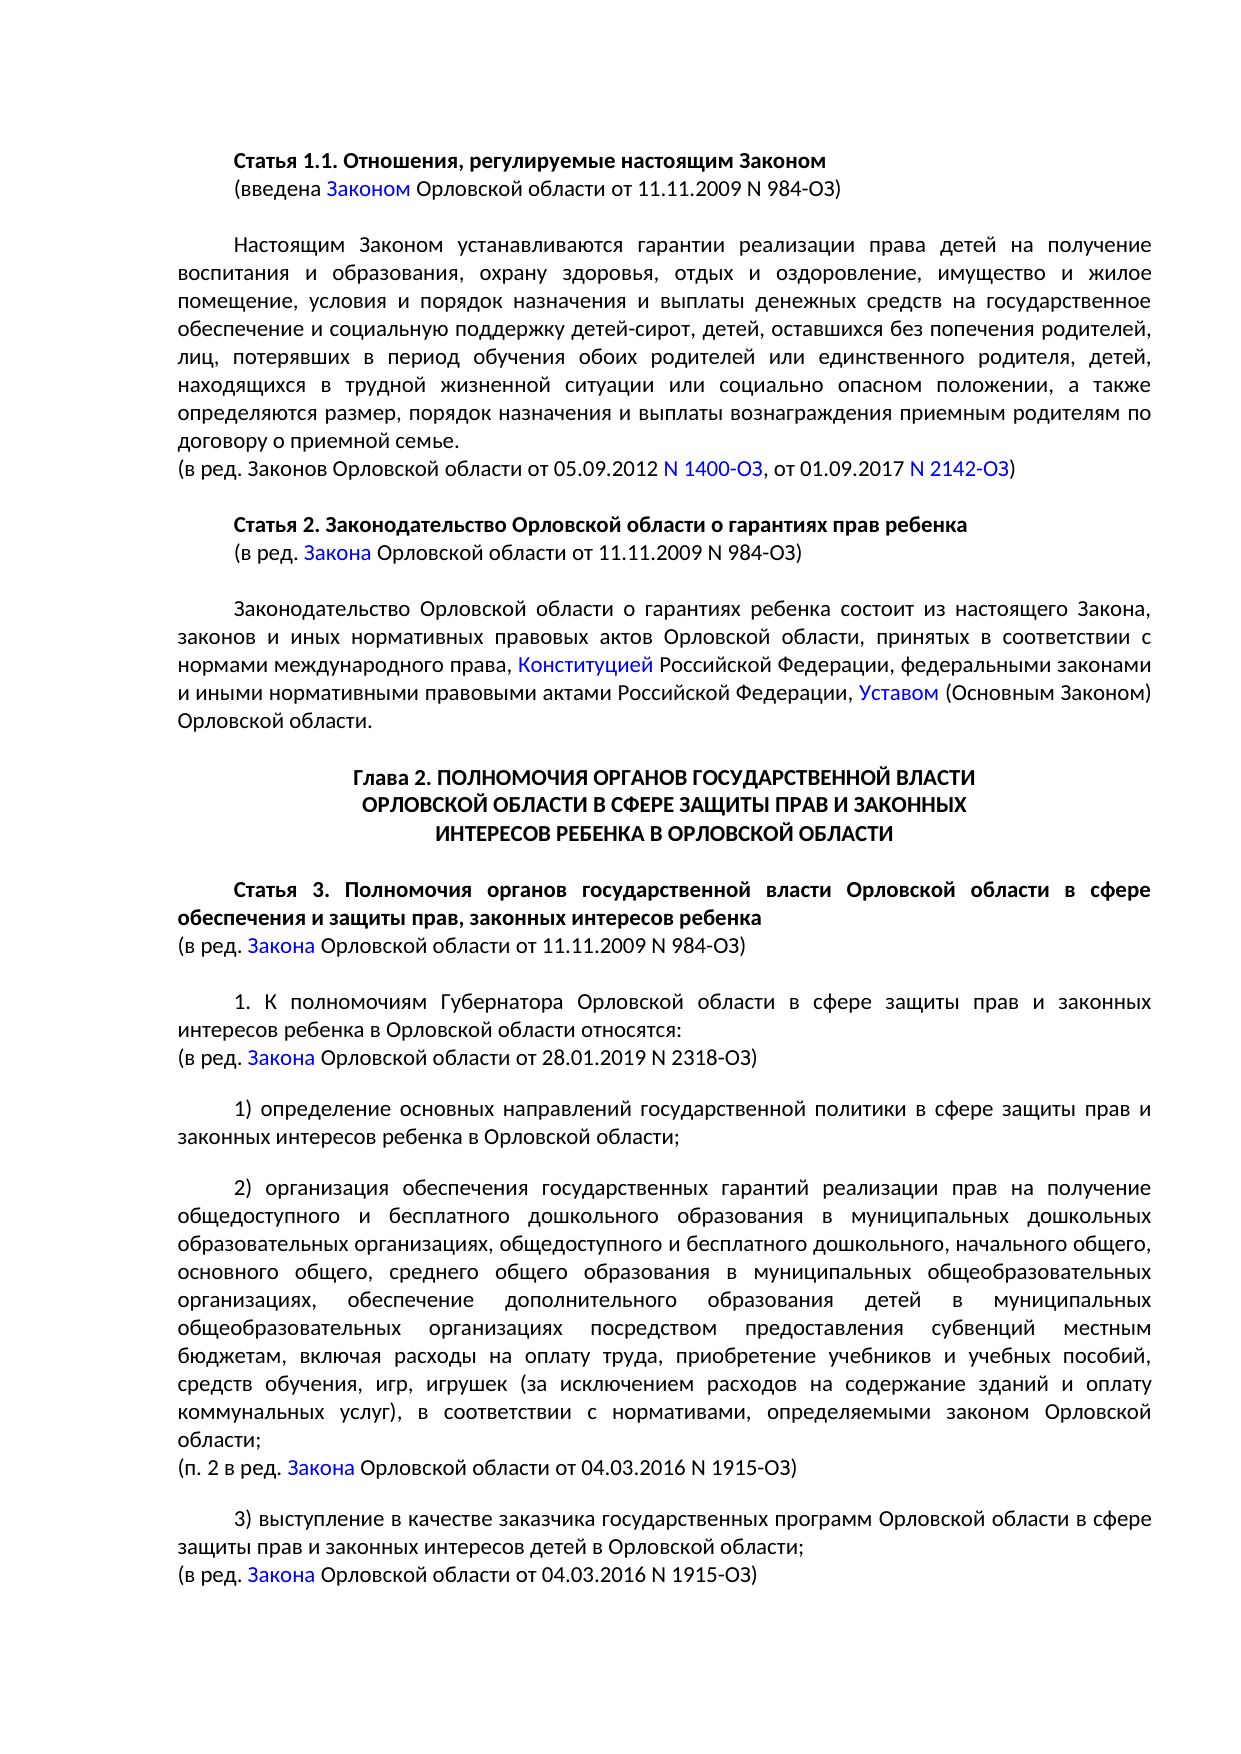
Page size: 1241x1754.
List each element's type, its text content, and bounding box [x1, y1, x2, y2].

text (в ред. Закона Орловской области от 11.11.2009 N 984-ОЗ) [177, 931, 1152, 959]
text Законодательство Орловской области о гарантиях ребенка состоит из настоящего Закона, законов и иных нормативных правовых актов Орловской области, принятых в соответствии с нормами международного права, Конституцией Российской Федерации, федеральными законами и иными нормативными правовыми актами Российской Федерации, Уставом (Основным Законом) Орловской области. [177, 594, 1152, 734]
text (в ред. Закона Орловской области от 11.11.2009 N 984-ОЗ) [177, 538, 1152, 566]
text (в ред. Законов Орловской области от 05.09.2012 N 1400-ОЗ, от 01.09.2017 N 2142-ОЗ) [177, 454, 1152, 482]
title Статья 2. Законодательство Орловской области о гарантиях прав ребенка [177, 510, 1152, 538]
title Глава 2. ПОЛНОМОЧИЯ ОРГАНОВ ГОСУДАРСТВЕННОЙ ВЛАСТИ [177, 763, 1152, 791]
text 1) определение основных направлений государственной политики в сфере защиты прав и законных интересов ребенка в Орловской области; [177, 1094, 1152, 1150]
text 3) выступление в качестве заказчика государственных программ Орловской области в сфере защиты прав и законных интересов детей в Орловской области; [177, 1504, 1152, 1560]
text (в ред. Закона Орловской области от 28.01.2019 N 2318-ОЗ) [177, 1043, 1152, 1071]
title Статья 3. Полномочия органов государственной власти Орловской области в сфере обеспечения и защиты прав, законных интересов ребенка [177, 875, 1152, 931]
text Настоящим Законом устанавливаются гарантии реализации права детей на получение воспитания и образования, охрану здоровья, отдых и оздоровление, имущество и жилое помещение, условия и порядок назначения и выплаты денежных средств на государственное обеспечение и социальную поддержку детей-сирот, детей, оставшихся без попечения родителей, лиц, потерявших в период обучения обоих родителей или единственного родителя, детей, находящихся в трудной жизненной ситуации или социально опасном положении, а также определяются размер, порядок назначения и выплаты вознаграждения приемным родителям по договору о приемной семье. [177, 230, 1152, 454]
text (введена Законом Орловской области от 11.11.2009 N 984-ОЗ) [177, 174, 1152, 202]
text (п. 2 в ред. Закона Орловской области от 04.03.2016 N 1915-ОЗ) [177, 1453, 1152, 1481]
text 1. К полномочиям Губернатора Орловской области в сфере защиты прав и законных интересов ребенка в Орловской области относятся: [177, 987, 1152, 1043]
title Статья 1.1. Отношения, регулируемые настоящим Законом [177, 146, 1152, 174]
text 2) организация обеспечения государственных гарантий реализации прав на получение общедоступного и бесплатного дошкольного образования в муниципальных дошкольных образовательных организациях, общедоступного и бесплатного дошкольного, начального общего, основного общего, среднего общего образования в муниципальных общеобразовательных организациях, обеспечение дополнительного образования детей в муниципальных общеобразовательных организациях посредством предоставления субвенций местным бюджетам, включая расходы на оплату труда, приобретение учебников и учебных пособий, средств обучения, игр, игрушек (за исключением расходов на содержание зданий и оплату коммунальных услуг), в соответствии с нормативами, определяемыми законом Орловской области; [177, 1173, 1152, 1453]
text (в ред. Закона Орловской области от 04.03.2016 N 1915-ОЗ) [177, 1560, 1152, 1588]
title ОРЛОВСКОЙ ОБЛАСТИ В СФЕРЕ ЗАЩИТЫ ПРАВ И ЗАКОННЫХ [177, 791, 1152, 819]
title ИНТЕРЕСОВ РЕБЕНКА В ОРЛОВСКОЙ ОБЛАСТИ [177, 819, 1152, 847]
